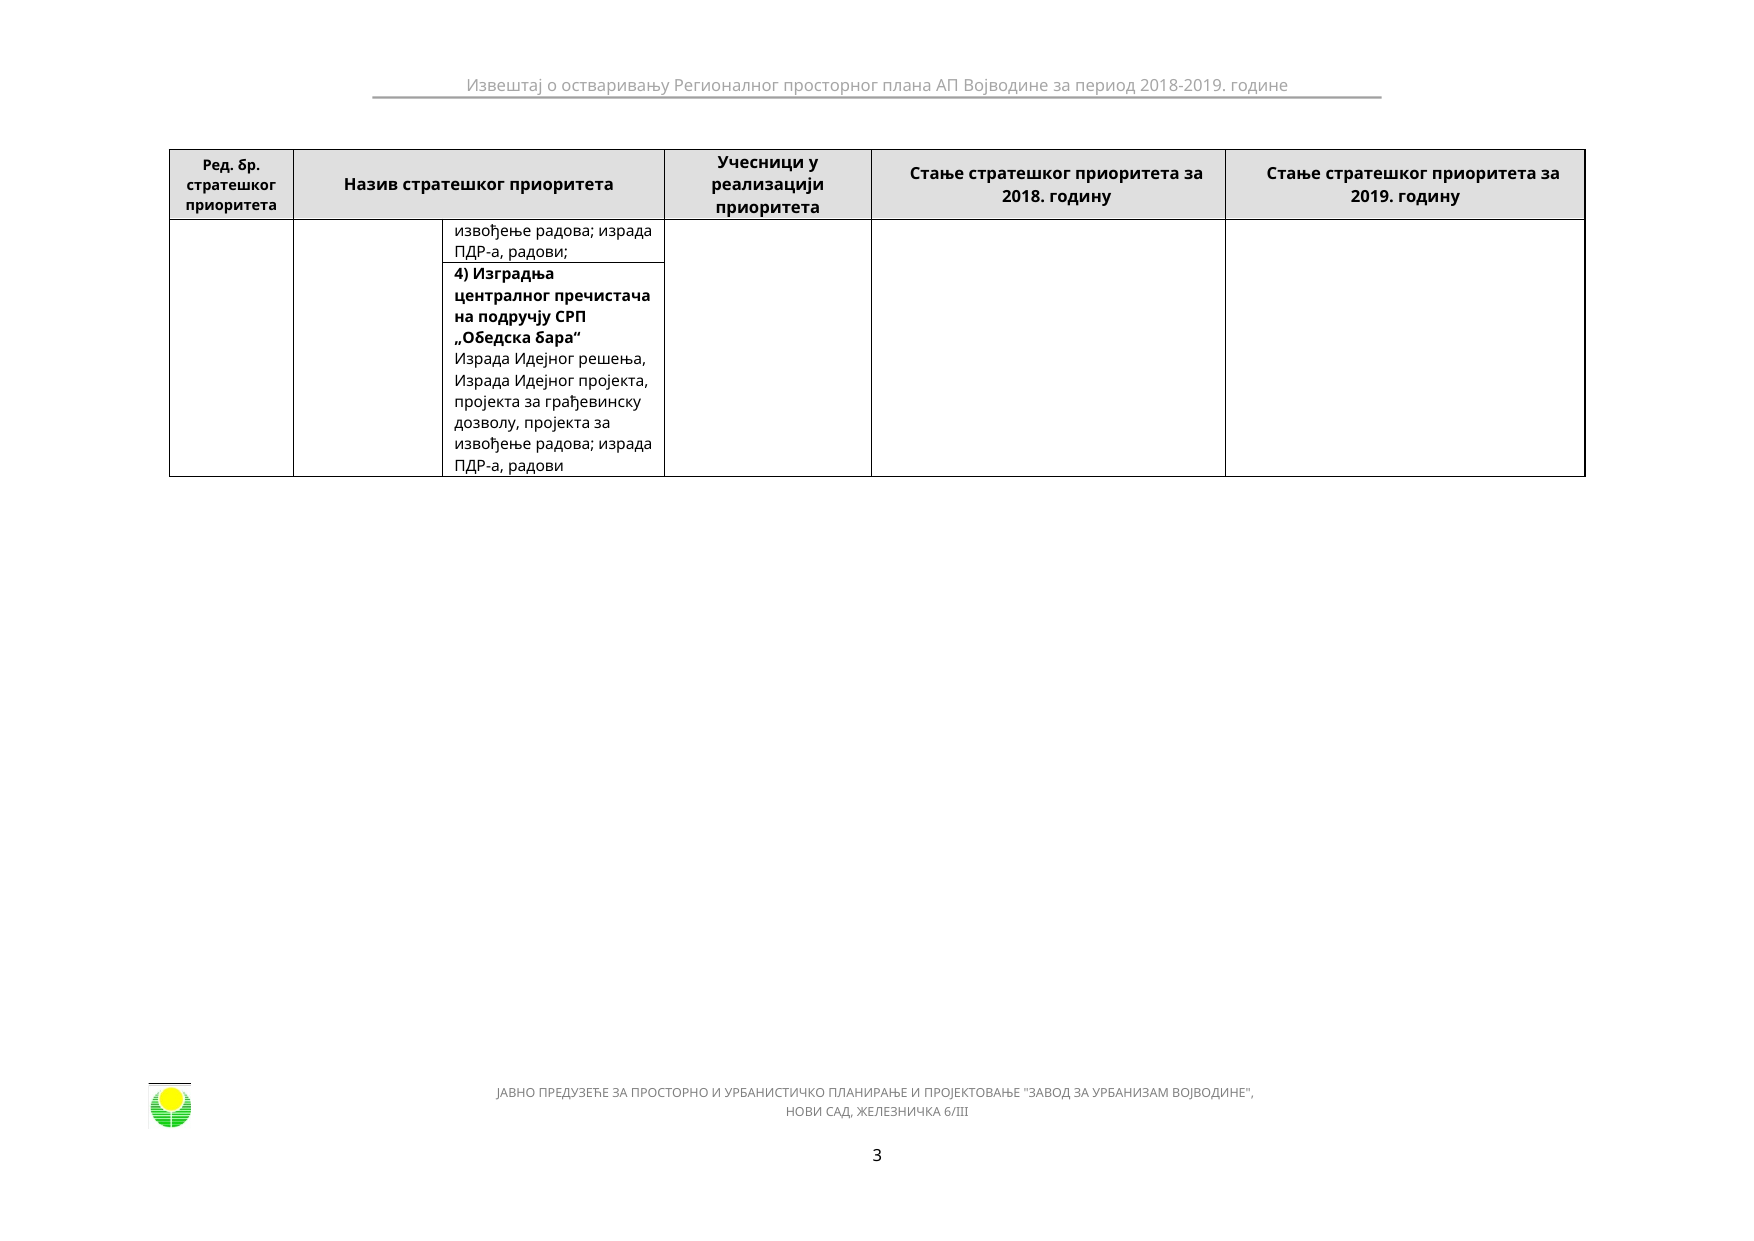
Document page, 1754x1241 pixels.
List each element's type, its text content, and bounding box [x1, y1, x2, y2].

table_cell 4) Изградња централног пречистача на подручју СРП „Обедска бара“ Израда Идејног решења, Израда Идејног пројекта, пројекта за грађевинску дозволу, пројекта за извођење радова; израда ПДР-а, радови [443, 263, 664, 476]
table_header Стање стратешког приоритета за 2018. годину [872, 150, 1225, 218]
table_header Учесници у реализацији приоритета [665, 150, 871, 218]
picture [147, 1083, 191, 1127]
table_header Ред. бр. стратешког приоритета [170, 150, 293, 218]
table_header Назив стратешког приоритета [294, 150, 664, 218]
table_header Стање стратешког приоритета за 2019. годину [1226, 150, 1584, 218]
